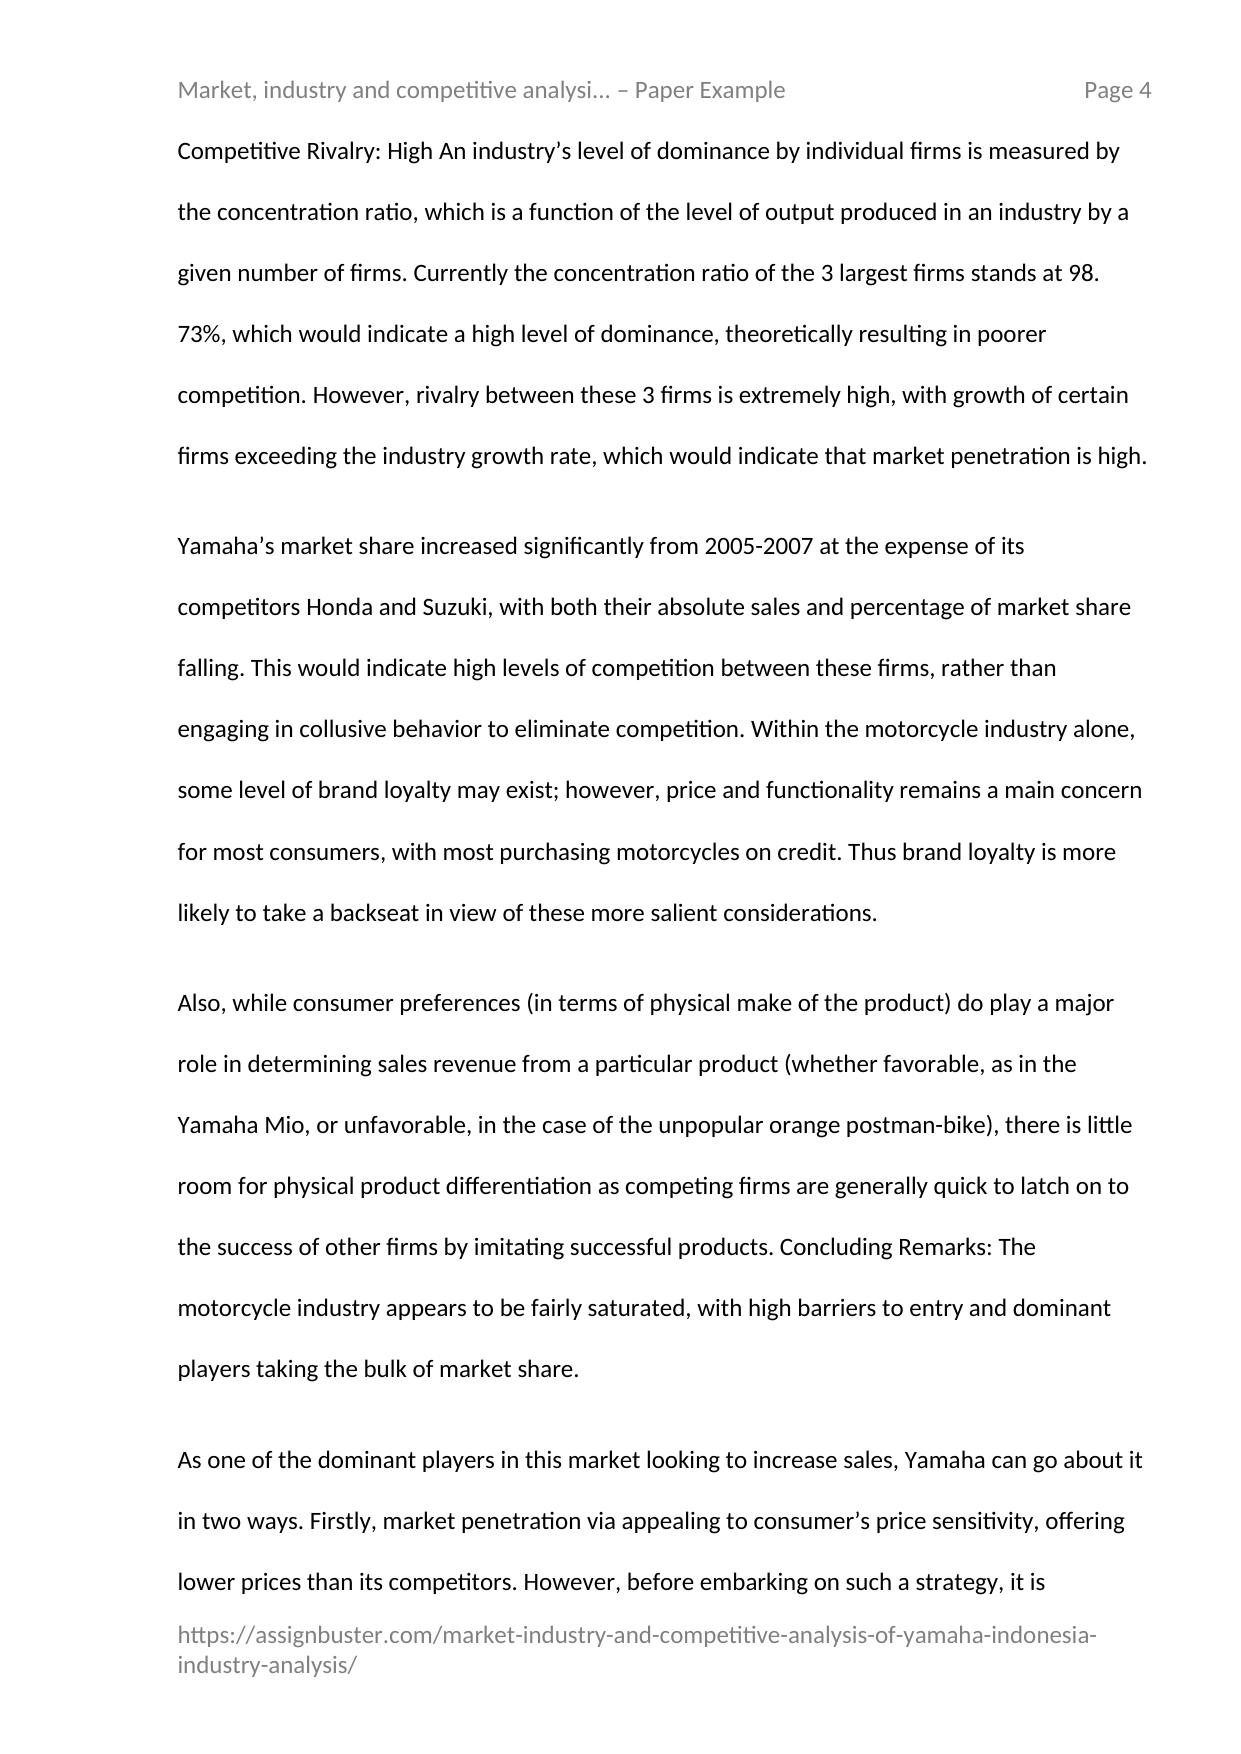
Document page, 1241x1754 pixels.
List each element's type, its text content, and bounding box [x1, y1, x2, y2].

text Yamaha’s market share increased significantly from 2005-2007 at the expense of its competitors Honda and Suzuki, with both their absolute sales and percentage of market share falling. This would indicate high levels of competition between these firms, rather than engaging in collusive behavior to eliminate competition. Within the motorcycle industry alone, some level of brand loyalty may exist; however, price and functionality remains a main concern for most consumers, with most purchasing motorcycles on credit. Thus brand loyalty is more likely to take a backseat in view of these more salient considerations. [177, 531, 1152, 927]
text Also, while consumer preferences (in terms of physical make of the product) do play a major role in determining sales revenue from a particular product (whether favorable, as in the Yamaha Mio, or unfavorable, in the case of the unpopular orange postman-bike), there is little room for physical product differentiation as competing firms are generally quick to latch on to the success of other firms by imitating successful products. Concluding Remarks: The motorcycle industry appears to be fairly saturated, with high barriers to entry and dominant players taking the bulk of market share. [177, 987, 1152, 1384]
text Competitive Rivalry: High An industry’s level of dominance by individual firms is measured by the concentration ratio, which is a function of the level of output produced in an industry by a given number of firms. Currently the concentration ratio of the 3 largest firms stands at 98. 73%, which would indicate a high level of dominance, theoretically resulting in poorer competition. However, rivalry between these 3 firms is extremely high, with growth of certain firms exceeding the industry growth rate, which would indicate that market penetration is high. [177, 135, 1152, 471]
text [177, 1444, 1152, 1597]
